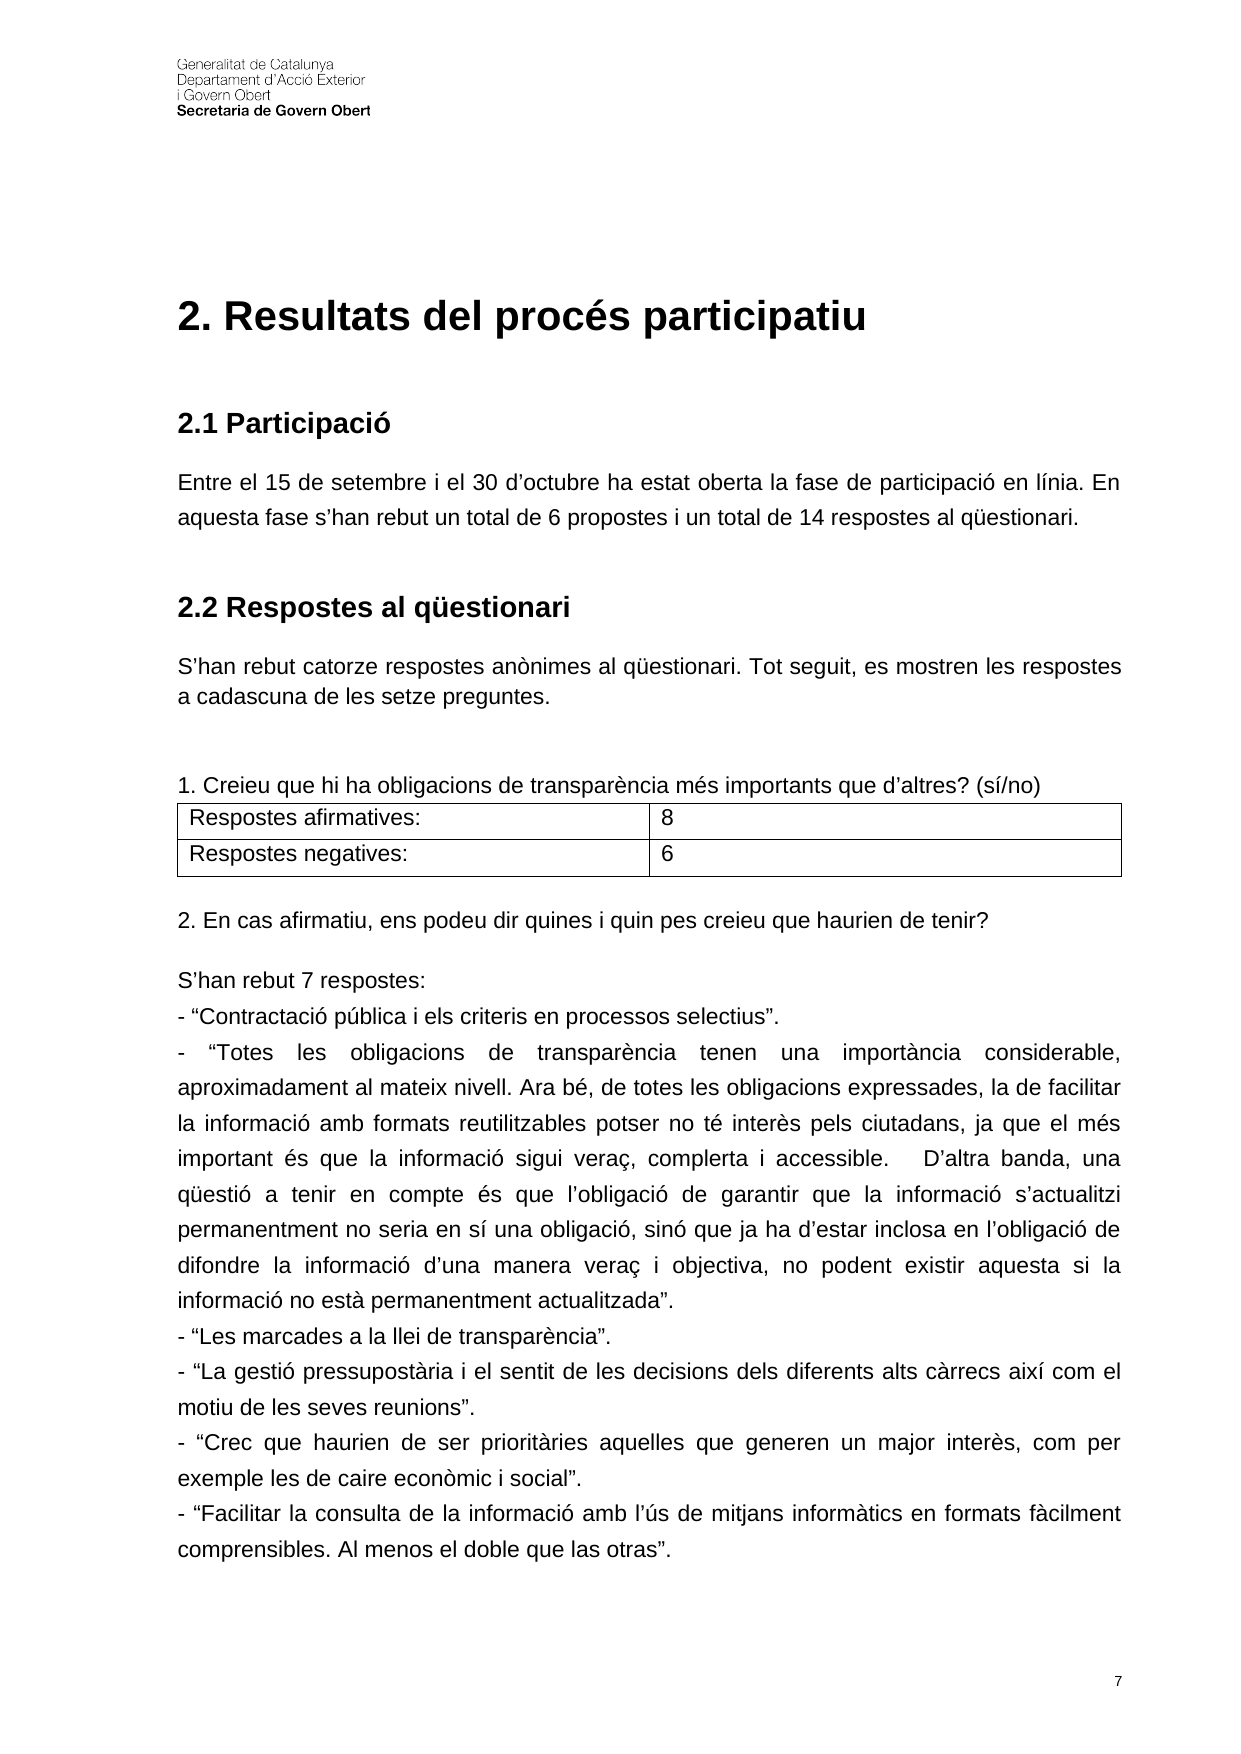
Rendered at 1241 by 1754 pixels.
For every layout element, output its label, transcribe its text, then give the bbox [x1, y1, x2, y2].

table_header 8 [650, 804, 1121, 839]
table_header Respostes afirmatives: [178, 804, 649, 839]
text Entre el 15 de setembre i el 30 d’octubre ha estat oberta la fase de participació en línia. En aquesta fase s’han rebut un total de 6 propostes i un total de 14 respostes al qüestionari. [177, 469, 1122, 531]
text S’han rebut 7 respostes: [177, 967, 1122, 994]
text 1. Creieu que hi ha obligacions de transparència més importants que d’altres? (sí/no) [177, 772, 1122, 799]
table_cell Respostes negatives: [178, 840, 649, 876]
text 2. En cas afirmatiu, ens podeu dir quines i quin pes creieu que haurien de tenir? [177, 907, 1122, 933]
table_cell 6 [650, 840, 1121, 876]
text - “Facilitar la consulta de la informació amb l’ús de mitjans informàtics en formats fàcilment comprensibles. Al menos el doble que las otras”. [177, 1500, 1122, 1562]
text - “Crec que haurien de ser prioritàries aquelles que generen un major interès, com per exemple les de caire econòmic i social”. [177, 1429, 1122, 1491]
text - “Les marcades a la llei de transparència”. [177, 1323, 1122, 1349]
subtitle 2.2 Respostes al qüestionari [177, 590, 1122, 623]
text S’han rebut catorze respostes anònimes al qüestionari. Tot seguit, es mostren les respostes a cadascuna de les setze preguntes. [177, 653, 1122, 709]
subtitle 2. Resultats del procés participatiu [177, 291, 1122, 339]
text - “La gestió pressupostària i el sentit de les decisions dels diferents alts càrrecs així com el motiu de les seves reunions”. [177, 1358, 1122, 1420]
subtitle 2.1 Participació [177, 406, 1122, 440]
picture [177, 59, 370, 116]
text - “Totes les obligacions de transparència tenen una importància considerable, aproximadament al mateix nivell. Ara bé, de totes les obligacions expressades, la de facilitar la informació amb formats reutilitzables potser no té interès pels ciutadans, ja que el més important és que la informació sigui veraç, complerta i accessible. D’altra banda, una qüestió a tenir en compte és que l’obligació de garantir que la informació s’actualitzi permanentment no seria en sí una obligació, sinó que ja ha d’estar inclosa en l’obligació de difondre la informació d’una manera veraç i objectiva, no podent existir aquesta si la informació no està permanentment actualitzada”. [177, 1038, 1122, 1313]
text - “Contractació pública i els criteris en processos selectius”. [177, 1003, 1122, 1029]
